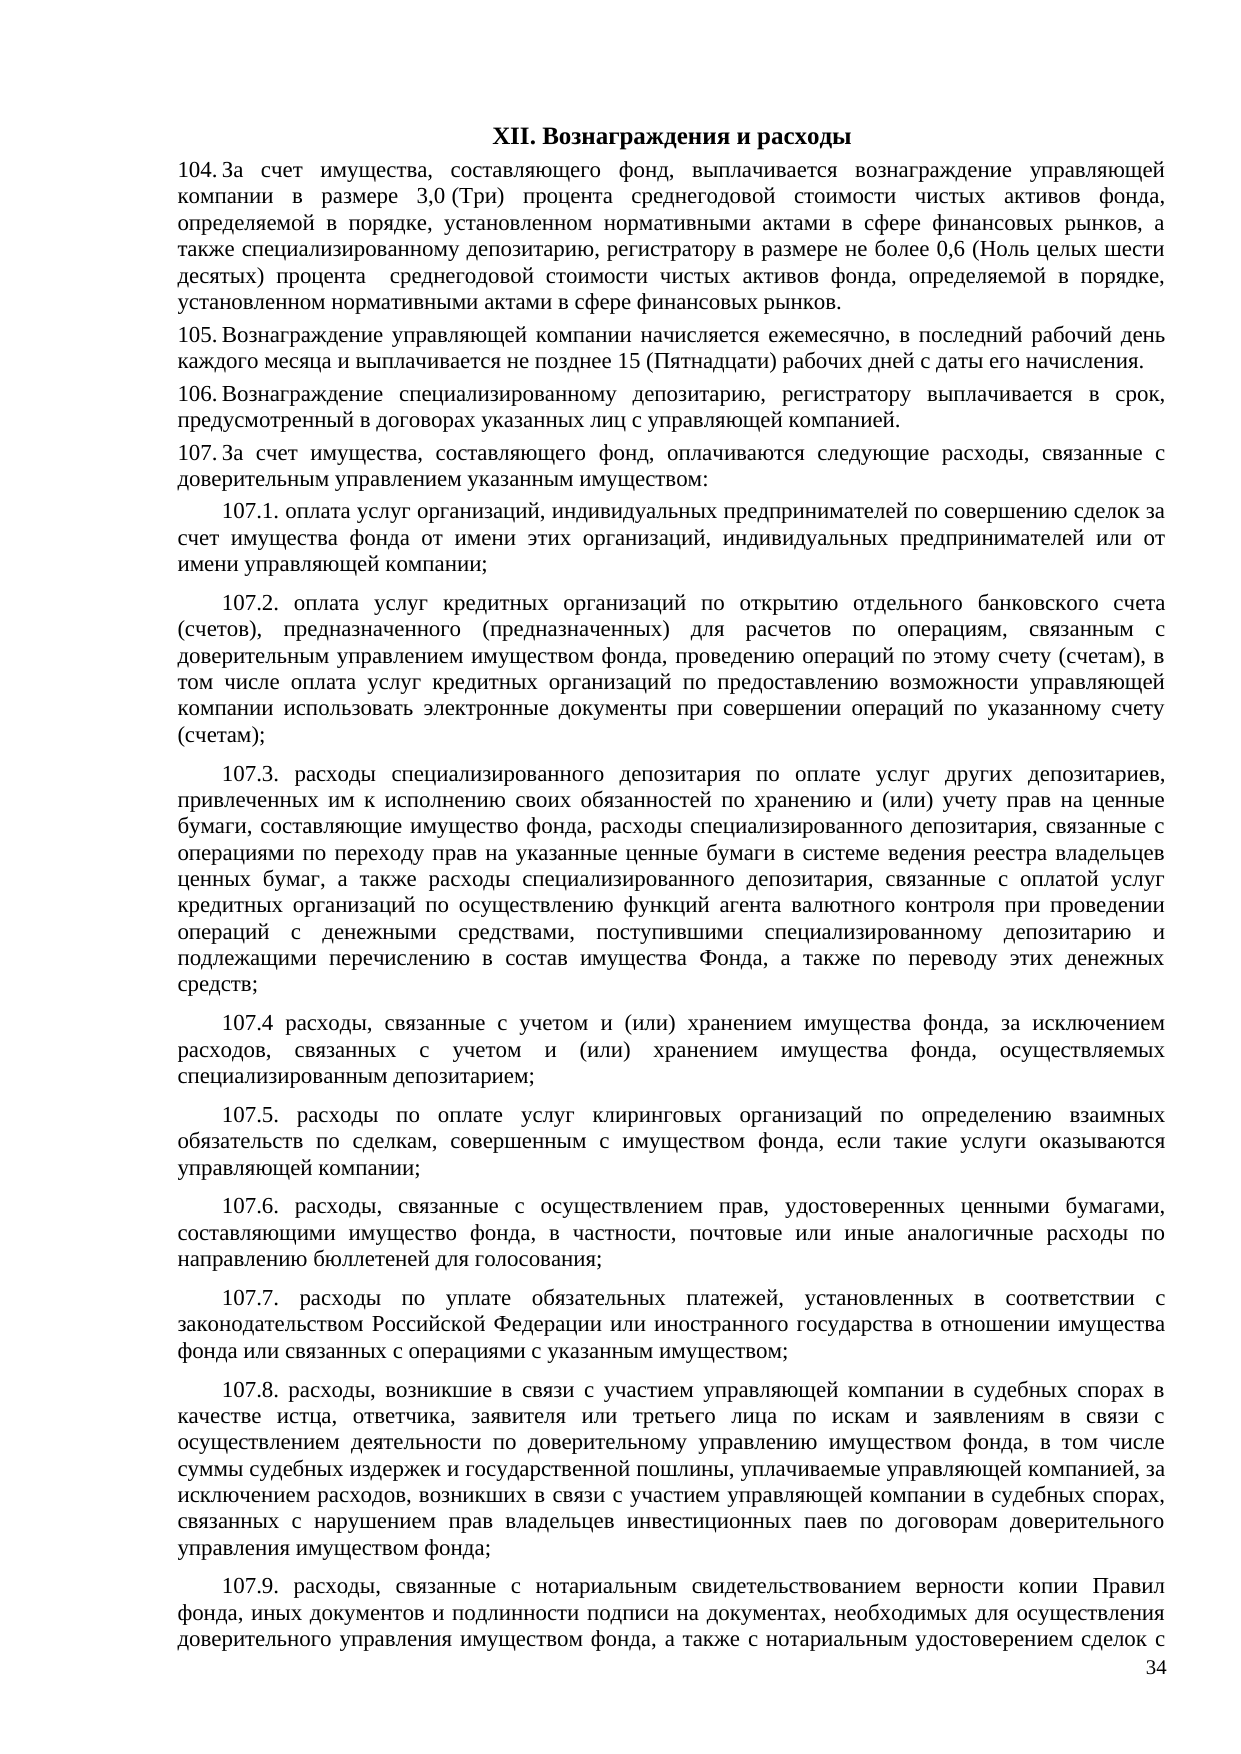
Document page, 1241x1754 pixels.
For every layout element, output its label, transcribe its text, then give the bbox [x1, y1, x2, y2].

text 107.1. оплата услуг организаций, индивидуальных предпринимателей по совершению сделок за счет имущества фонда от имени этих организаций, индивидуальных предпринимателей или от имени управляющей компании; [177, 497, 1167, 577]
text 107.5. расходы по оплате услуг клиринговых организаций по определению взаимных обязательств по сделкам, совершенным с имуществом фонда, если такие услуги оказываются управляющей компании; [177, 1101, 1167, 1180]
text 107.2. оплата услуг кредитных организаций по открытию отдельного банковского счета (счетов), предназначенного (предназначенных) для расчетов по операциям, связанным с доверительным управлением имуществом фонда, проведению операций по этому счету (счетам), в том числе оплата услуг кредитных организаций по предоставлению возможности управляющей компании использовать электронные документы при совершении операций по указанному счету (счетам); [177, 589, 1167, 747]
text 107.7. расходы по уплате обязательных платежей, установленных в соответствии с законодательством Российской Федерации или иностранного государства в отношении имущества фонда или связанных с операциями с указанным имуществом; [177, 1284, 1167, 1363]
text 107.8. расходы, возникшие в связи с участием управляющей компании в судебных спорах в качестве истца, ответчика, заявителя или третьего лица по искам и заявлениям в связи с осуществлением деятельности по доверительному управлению имуществом фонда, в том числе суммы судебных издержек и государственной пошлины, уплачиваемые управляющей компанией, за исключением расходов, возникших в связи с участием управляющей компании в судебных спорах, связанных с нарушением прав владельцев инвестиционных паев по договорам доверительного управления имуществом фонда; [177, 1376, 1167, 1560]
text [177, 1573, 1167, 1652]
list За счет имущества, составляющего фонд, выплачивается вознаграждение управляющей компании в размере 3,0 (Три) процента среднегодовой стоимости чистых активов фонда, определяемой в порядке, установленном нормативными актами в сфере финансовых рынков, а также специализированному депозитарию, регистратору в размере не более 0,6 (Ноль целых шести десятых) процента среднегодовой стоимости чистых активов фонда, определяемой в порядке, установленном нормативными актами в сфере финансовых рынков. [177, 156, 1167, 314]
text 107.4 расходы, связанные с учетом и (или) хранением имущества фонда, за исключением расходов, связанных с учетом и (или) хранением имущества фонда, осуществляемых специализированным депозитарием; [177, 1009, 1167, 1088]
list Вознаграждение управляющей компании начисляется ежемесячно, в последний рабочий день каждого месяца и выплачивается не позднее 15 (Пятнадцати) рабочих дней с даты его начисления. [177, 321, 1167, 373]
text XII. Вознаграждения и расходы [177, 121, 1167, 150]
list Вознаграждение специализированному депозитарию, регистратору выплачивается в срок, предусмотренный в договорах указанных лиц с управляющей компанией. [177, 379, 1167, 432]
text 107.3. расходы специализированного депозитария по оплате услуг других депозитариев, привлеченных им к исполнению своих обязанностей по хранению и (или) учету прав на ценные бумаги, составляющие имущество фонда, расходы специализированного депозитария, связанные с операциями по переходу прав на указанные ценные бумаги в системе ведения реестра владельцев ценных бумаг, а также расходы специализированного депозитария, связанные с оплатой услуг кредитных организаций по осуществлению функций агента валютного контроля при проведении операций с денежными средствами, поступившими специализированному депозитарию и подлежащими перечислению в состав имущества Фонда, а также по переводу этих денежных средств; [177, 760, 1167, 997]
text 107.6. расходы, связанные с осуществлением прав, удостоверенных ценными бумагами, составляющими имущество фонда, в частности, почтовые или иные аналогичные расходы по направлению бюллетеней для голосования; [177, 1192, 1167, 1272]
list За счет имущества, составляющего фонд, оплачиваются следующие расходы, связанные с доверительным управлением указанным имуществом: [177, 438, 1167, 491]
